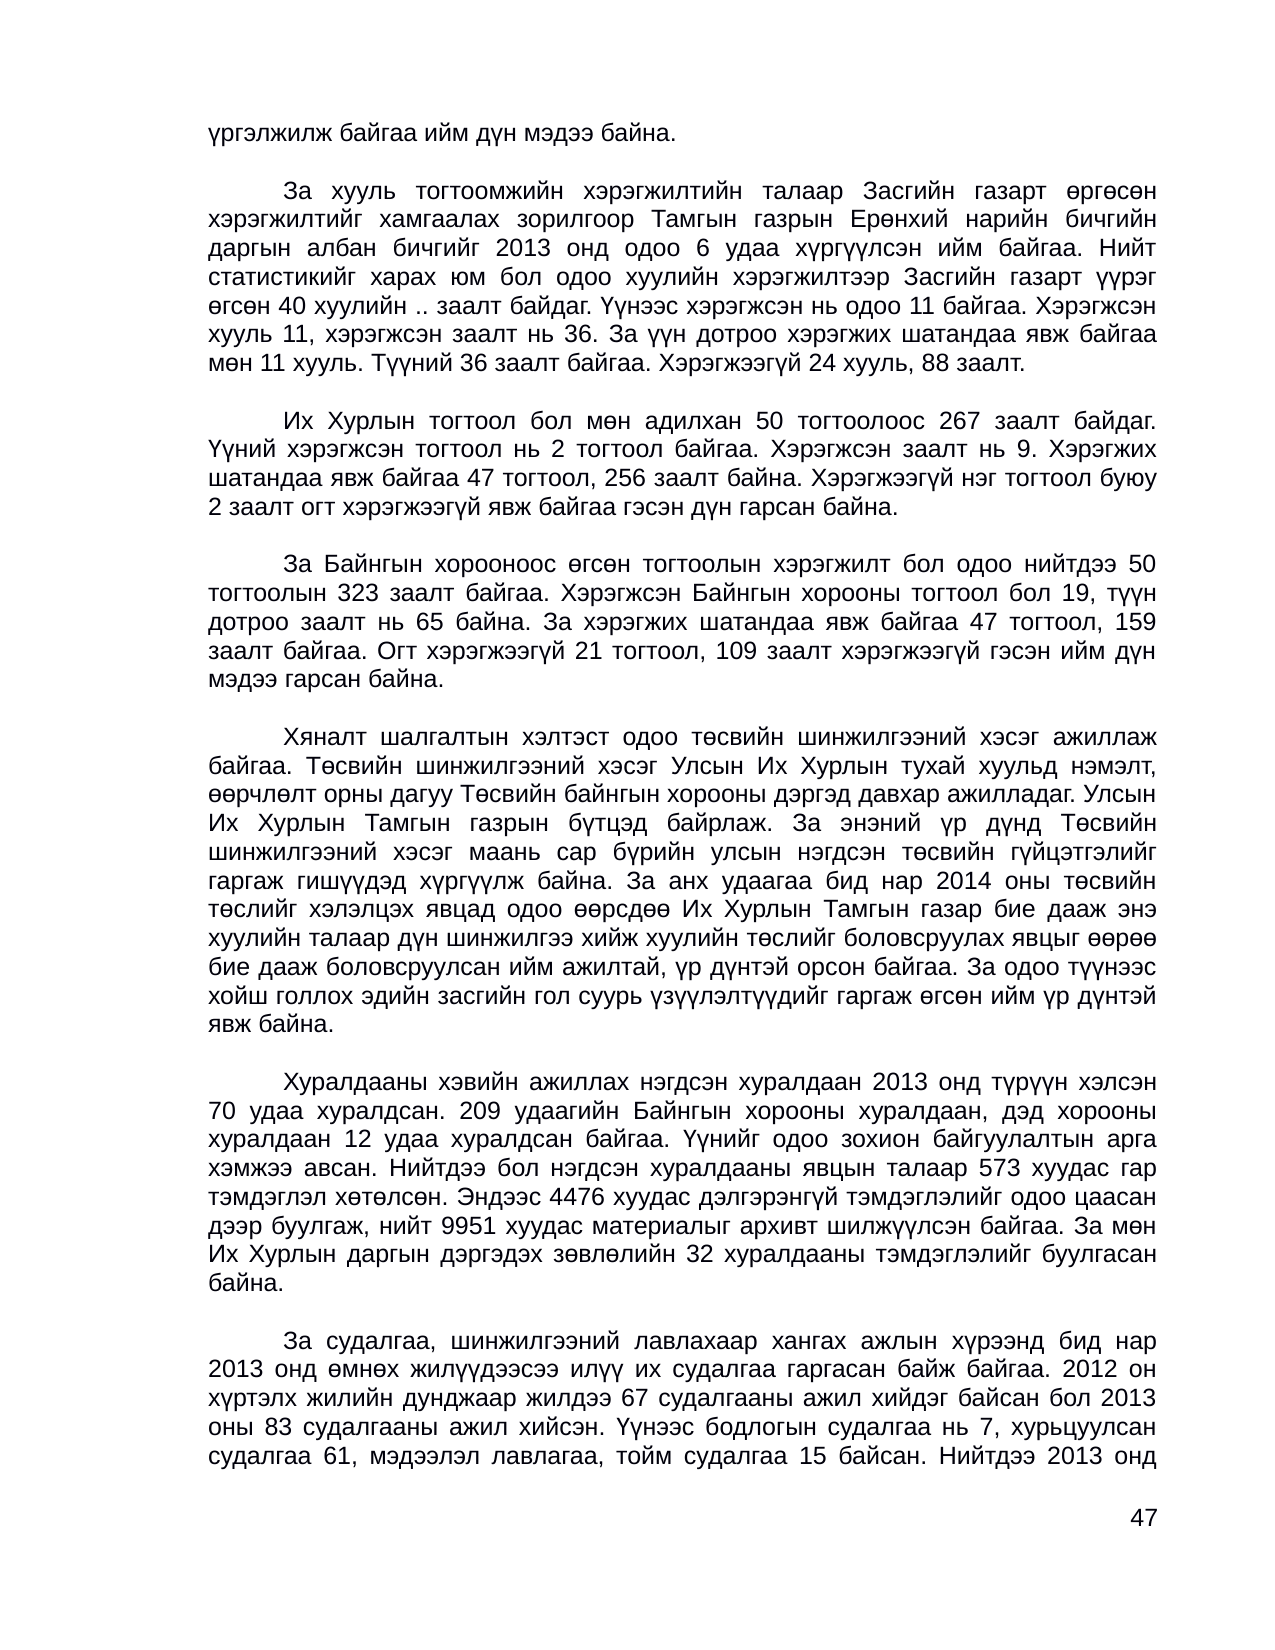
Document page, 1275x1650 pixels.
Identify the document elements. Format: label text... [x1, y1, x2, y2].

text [208, 1326, 1158, 1469]
text Их Хурлын тогтоол бол мөн адилхан 50 тогтоолоос 267 заалт байдаг. Үүний хэрэгжсэн тогтоол нь 2 тогтоол байгаа. Хэрэгжсэн заалт нь 9. Хэрэгжих шатандаа явж байгаа 47 тогтоол, 256 заалт байна. Хэрэгжээгүй нэг тогтоол буюу 2 заалт огт хэрэгжээгүй явж байгаа гэсэн дүн гарсан байна. [208, 406, 1158, 521]
text За хууль тогтоомжийн хэрэгжилтийн талаар Засгийн газарт өргөсөн хэрэгжилтийг хамгаалах зорилгоор Тамгын газрын Ерөнхий нарийн бичгийн даргын албан бичгийг 2013 онд одоо 6 удаа хүргүүлсэн ийм байгаа. Нийт статистикийг харах юм бол одоо хуулийн хэрэгжилтээр Засгийн газарт үүрэг өгсөн 40 хуулийн .. заалт байдаг. Үүнээс хэрэгжсэн нь одоо 11 байгаа. Хэрэгжсэн хууль 11, хэрэгжсэн заалт нь 36. За үүн дотроо хэрэгжих шатандаа явж байгаа мөн 11 хууль. Түүний 36 заалт байгаа. Хэрэгжээгүй 24 хууль, 88 заалт. [208, 176, 1158, 377]
text Хяналт шалгалтын хэлтэст одоо төсвийн шинжилгээний хэсэг ажиллаж байгаа. Төсвийн шинжилгээний хэсэг Улсын Их Хурлын тухай хуульд нэмэлт, өөрчлөлт орны дагуу Төсвийн байнгын хорооны дэргэд давхар ажилладаг. Улсын Их Хурлын Тамгын газрын бүтцэд байрлаж. За энэний үр дүнд Төсвийн шинжилгээний хэсэг маань сар бүрийн улсын нэгдсэн төсвийн гүйцэтгэлийг гаргаж гишүүдэд хүргүүлж байна. За анх удаагаа бид нар 2014 оны төсвийн төслийг хэлэлцэх явцад одоо өөрсдөө Их Хурлын Тамгын газар бие дааж энэ хуулийн талаар дүн шинжилгээ хийж хуулийн төслийг боловсруулах явцыг өөрөө бие дааж боловсруулсан ийм ажилтай, үр дүнтэй орсон байгаа. За одоо түүнээс хойш голлох эдийн засгийн гол суурь үзүүлэлтүүдийг гаргаж өгсөн ийм үр дүнтэй явж байна. [208, 722, 1158, 1038]
text Хуралдааны хэвийн ажиллах нэгдсэн хуралдаан 2013 онд түрүүн хэлсэн 70 удаа хуралдсан. 209 удаагийн Байнгын хорооны хуралдаан, дэд хорооны хуралдаан 12 удаа хуралдсан байгаа. Үүнийг одоо зохион байгуулалтын арга хэмжээ авсан. Нийтдээ бол нэгдсэн хуралдааны явцын талаар 573 хуудас гар тэмдэглэл хөтөлсөн. Эндээс 4476 хуудас дэлгэрэнгүй тэмдэглэлийг одоо цаасан дээр буулгаж, нийт 9951 хуудас материалыг архивт шилжүүлсэн байгаа. За мөн Их Хурлын даргын дэргэдэх зөвлөлийн 32 хуралдааны тэмдэглэлийг буулгасан байна. [208, 1067, 1158, 1297]
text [208, 118, 1158, 147]
text За Байнгын хорооноос өгсөн тогтоолын хэрэгжилт бол одоо нийтдээ 50 тогтоолын 323 заалт байгаа. Хэрэгжсэн Байнгын хорооны тогтоол бол 19, түүн дотроо заалт нь 65 байна. За хэрэгжих шатандаа явж байгаа 47 тогтоол, 159 заалт байгаа. Огт хэрэгжээгүй 21 тогтоол, 109 заалт хэрэгжээгүй гэсэн ийм дүн мэдээ гарсан байна. [208, 549, 1158, 693]
